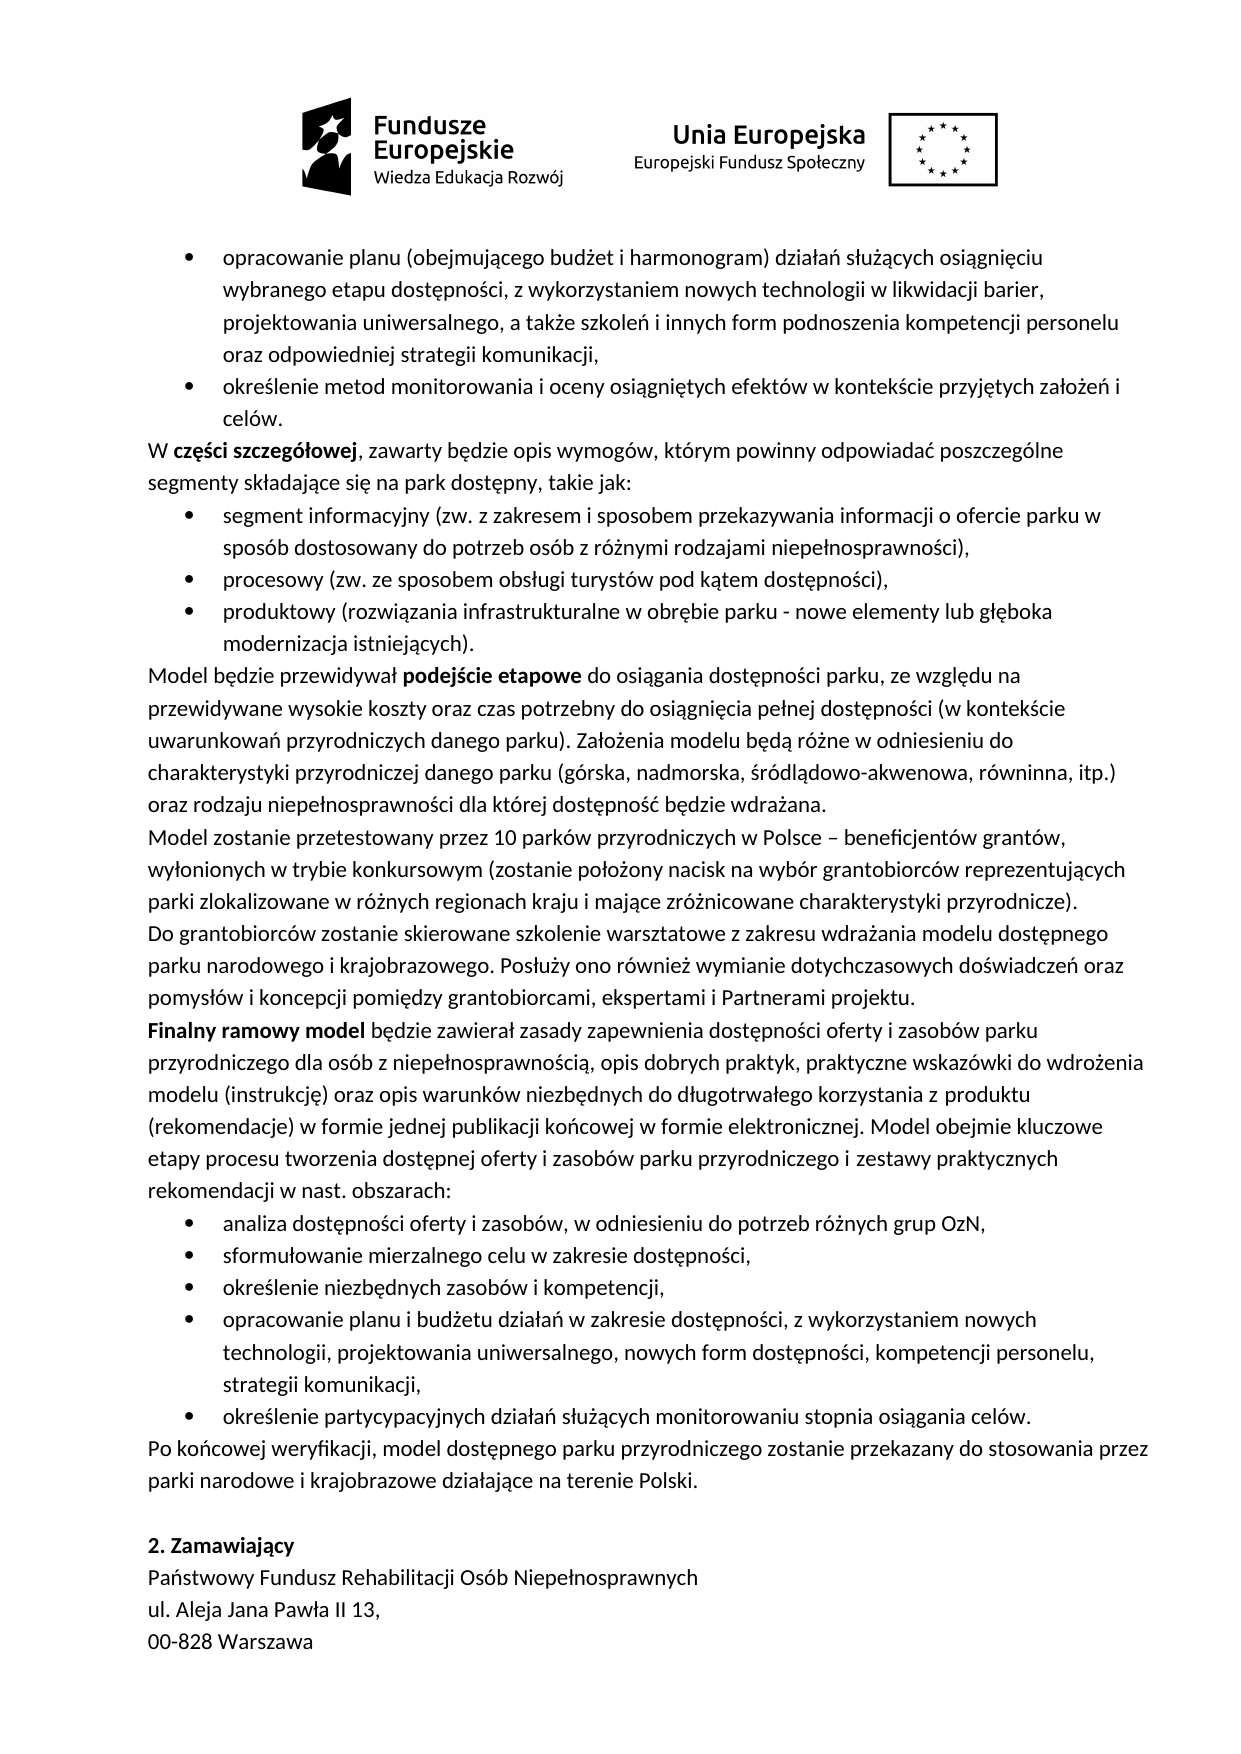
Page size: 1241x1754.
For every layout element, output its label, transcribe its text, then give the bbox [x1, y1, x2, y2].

text ul. Aleja Jana Pawła II 13, [148, 1595, 1152, 1623]
text Do grantobiorców zostanie skierowane szkolenie warsztatowe z zakresu wdrażania modelu dostępnego parku narodowego i krajobrazowego. Posłuży ono również wymianie dotychczasowych doświadczeń oraz pomysłów i koncepcji pomiędzy grantobiorcami, ekspertami i Partnerami projektu. [148, 919, 1152, 1012]
text Państwowy Fundusz Rehabilitacji Osób Niepełnosprawnych [148, 1563, 1152, 1591]
text Finalny ramowy model będzie zawierał zasady zapewnienia dostępności oferty i zasobów parku przyrodniczego dla osób z niepełnosprawnością, opis dobrych praktyk, praktyczne wskazówki do wdrożenia modelu (instrukcję) oraz opis warunków niezbędnych do długotrwałego korzystania z produktu (rekomendacje) w formie jednej publikacji końcowej w formie elektronicznej. Model obejmie kluczowe etapy procesu tworzenia dostępnej oferty i zasobów parku przyrodniczego i zestawy praktycznych rekomendacji w nast. obszarach: [148, 1016, 1152, 1205]
list sformułowanie mierzalnego celu w zakresie dostępności, [185, 1241, 1152, 1269]
list określenie partycypacyjnych działań służących monitorowaniu stopnia osiągania celów. [185, 1402, 1152, 1430]
list określenie niezbędnych zasobów i kompetencji, [185, 1273, 1152, 1301]
list analiza dostępności oferty i zasobów, w odniesieniu do potrzeb różnych grup OzN, [185, 1209, 1152, 1237]
text W części szczegółowej, zawarty będzie opis wymogów, którym powinny odpowiadać poszczególne segmenty składające się na park dostępny, takie jak: [148, 436, 1152, 497]
list produktowy (rozwiązania infrastrukturalne w obrębie parku - nowe elementy lub głęboka modernizacja istniejących). [185, 597, 1152, 657]
text Model zostanie przetestowany przez 10 parków przyrodniczych w Polsce – beneficjentów grantów, wyłonionych w trybie konkursowym (zostanie położony nacisk na wybór grantobiorców reprezentujących parki zlokalizowane w różnych regionach kraju i mające zróżnicowane charakterystyki przyrodnicze). [148, 823, 1152, 915]
list opracowanie planu i budżetu działań w zakresie dostępności, z wykorzystaniem nowych technologii, projektowania uniwersalnego, nowych form dostępności, kompetencji personelu, strategii komunikacji, [185, 1305, 1152, 1398]
text Model będzie przewidywał podejście etapowe do osiągania dostępności parku, ze względu na przewidywane wysokie koszty oraz czas potrzebny do osiągnięcia pełnej dostępności (w kontekście uwarunkowań przyrodniczych danego parku). Założenia modelu będą różne w odniesieniu do charakterystyki przyrodniczej danego parku (górska, nadmorska, śródlądowo-akwenowa, równinna, itp.) oraz rodzaju niepełnosprawności dla której dostępność będzie wdrażana. [148, 662, 1152, 818]
text 00-828 Warszawa [148, 1627, 1152, 1655]
text Po końcowej weryfikacji, model dostępnego parku przyrodniczego zostanie przekazany do stosowania przez parki narodowe i krajobrazowe działające na terenie Polski. [148, 1434, 1152, 1494]
subtitle 2. Zamawiający [148, 1531, 1152, 1559]
list procesowy (zw. ze sposobem obsługi turystów pod kątem dostępności), [185, 565, 1152, 593]
picture [278, 73, 1022, 220]
list opracowanie planu (obejmującego budżet i harmonogram) działań służących osiągnięciu wybranego etapu dostępności, z wykorzystaniem nowych technologii w likwidacji barier, projektowania uniwersalnego, a także szkoleń i innych form podnoszenia kompetencji personelu oraz odpowiedniej strategii komunikacji, [185, 243, 1152, 368]
list określenie metod monitorowania i oceny osiągniętych efektów w kontekście przyjętych założeń i celów. [185, 372, 1152, 432]
list segment informacyjny (zw. z zakresem i sposobem przekazywania informacji o ofercie parku w sposób dostosowany do potrzeb osób z różnymi rodzajami niepełnosprawności), [185, 501, 1152, 561]
